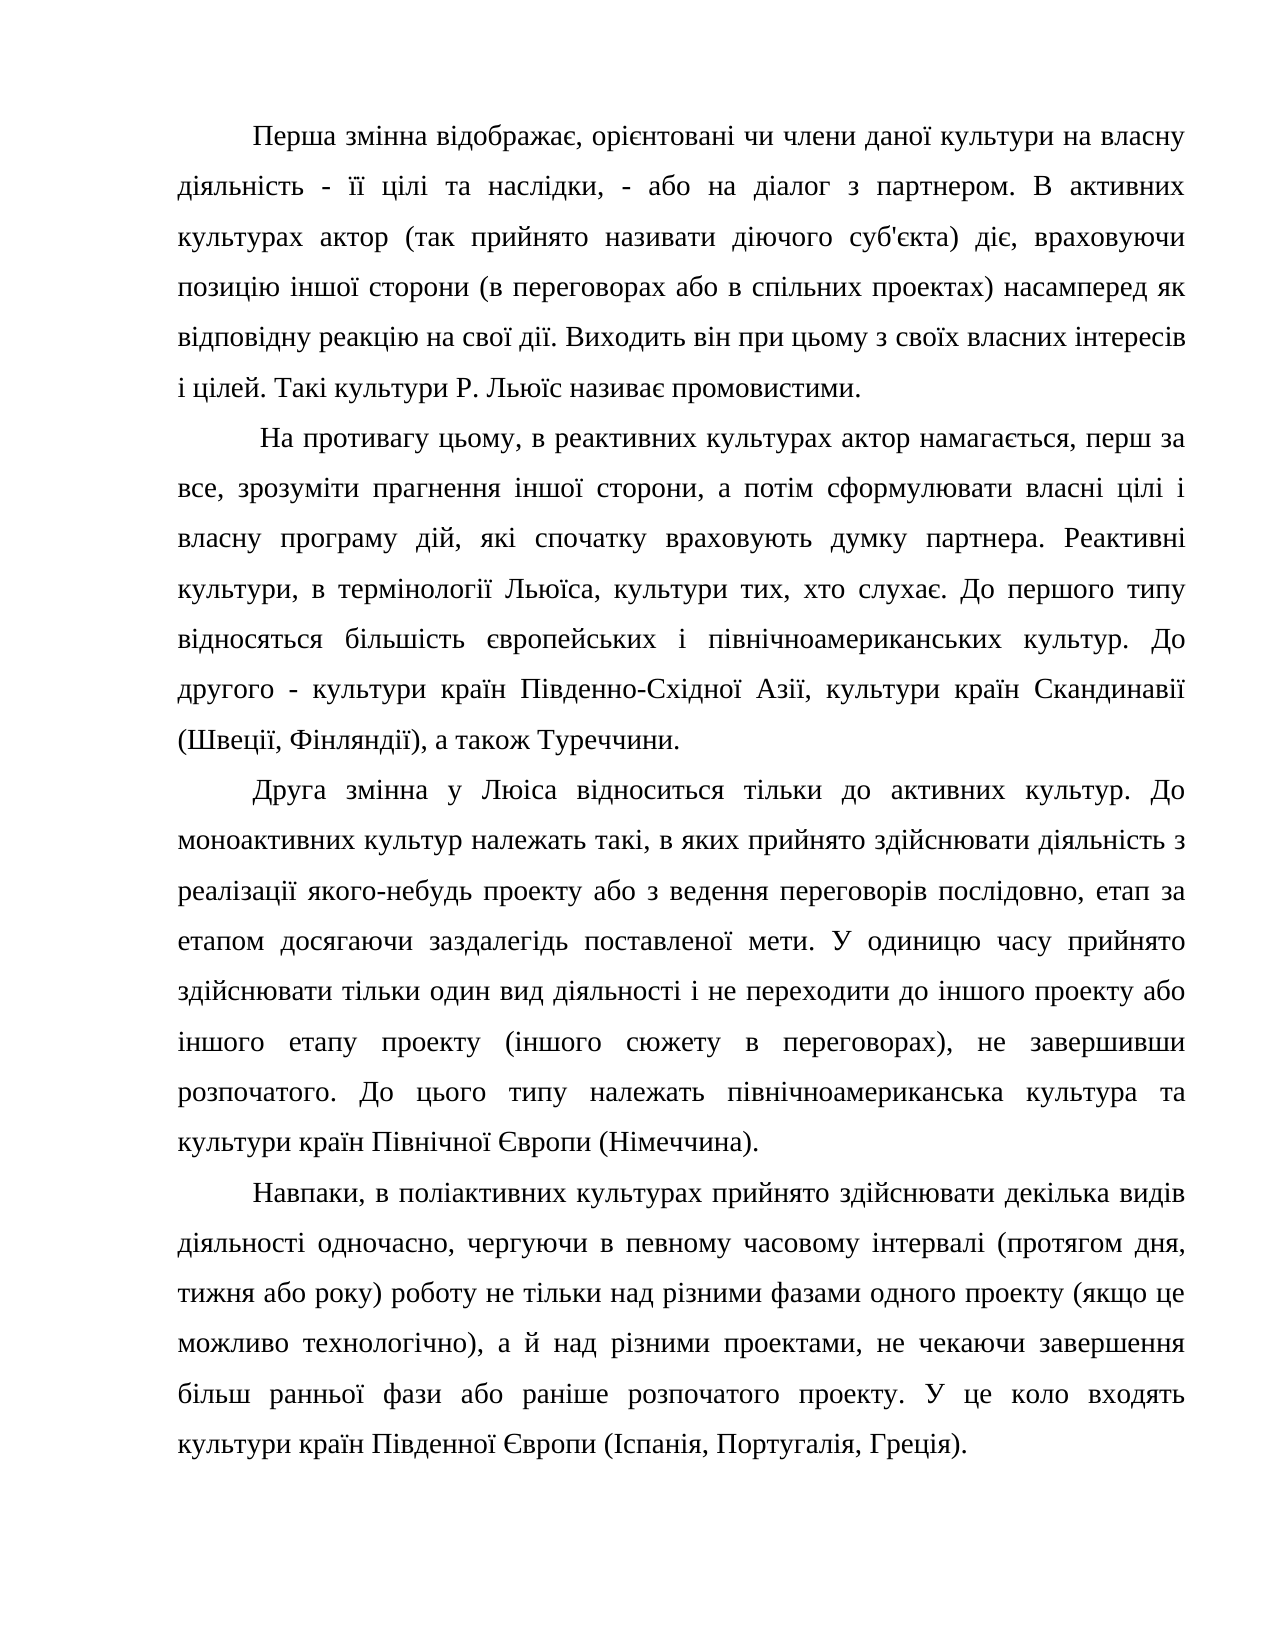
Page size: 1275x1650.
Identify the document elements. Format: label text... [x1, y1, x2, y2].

text На противагу цьому, в реактивних культурах актор намагається, перш за все, зрозуміти прагнення іншої сторони, а потім сформулювати власні цілі і власну програму дій, які спочатку враховують думку партнера. Реактивні культури, в термінології Льюїса, культури тих, хто слухає. До першого типу відносяться більшість європейських і північноамериканських культур. До другого - культури країн Південно-Східної Азії, культури країн Скандинавії (Швеції, Фінляндії), а також Туреччини. [177, 420, 1186, 755]
text Друга змінна у Люіса відноситься тільки до активних культур. До моноактивних культур належать такі, в яких прийнято здійснювати діяльність з реалізації якого-небудь проекту або з ведення переговорів послідовно, етап за етапом досягаючи заздалегідь поставленої мети. У одиницю часу прийнято здійснювати тільки один вид діяльності і не переходити до іншого проекту або іншого етапу проекту (іншого сюжету в переговорах), не завершивши розпочатого. До цього типу належать північноамериканська культура та культури країн Північної Європи (Німеччина). [177, 772, 1186, 1158]
text Перша змінна відображає, орієнтовані чи члени даної культури на власну діяльність - її цілі та наслідки, - або на діалог з партнером. В активних культурах актор (так прийнято називати діючого суб'єкта) діє, враховуючи позицію іншої сторони (в переговорах або в спільних проектах) насамперед як відповідну реакцію на свої дії. Виходить він при цьому з своїх власних інтересів і цілей. Такі культури Р. Льюїс називає промовистими. [177, 118, 1186, 403]
text Навпаки, в поліактивних культурах прийнято здійснювати декілька видів діяльності одночасно, чергуючи в певному часовому інтервалі (протягом дня, тижня або року) роботу не тільки над різними фазами одного проекту (якщо це можливо технологічно), а й над різними проектами, не чекаючи завершення більш ранньої фази або раніше розпочатого проекту. У це коло входять культури країн Південної Європи (Іспанія, Португалія, Греція). [177, 1175, 1186, 1460]
